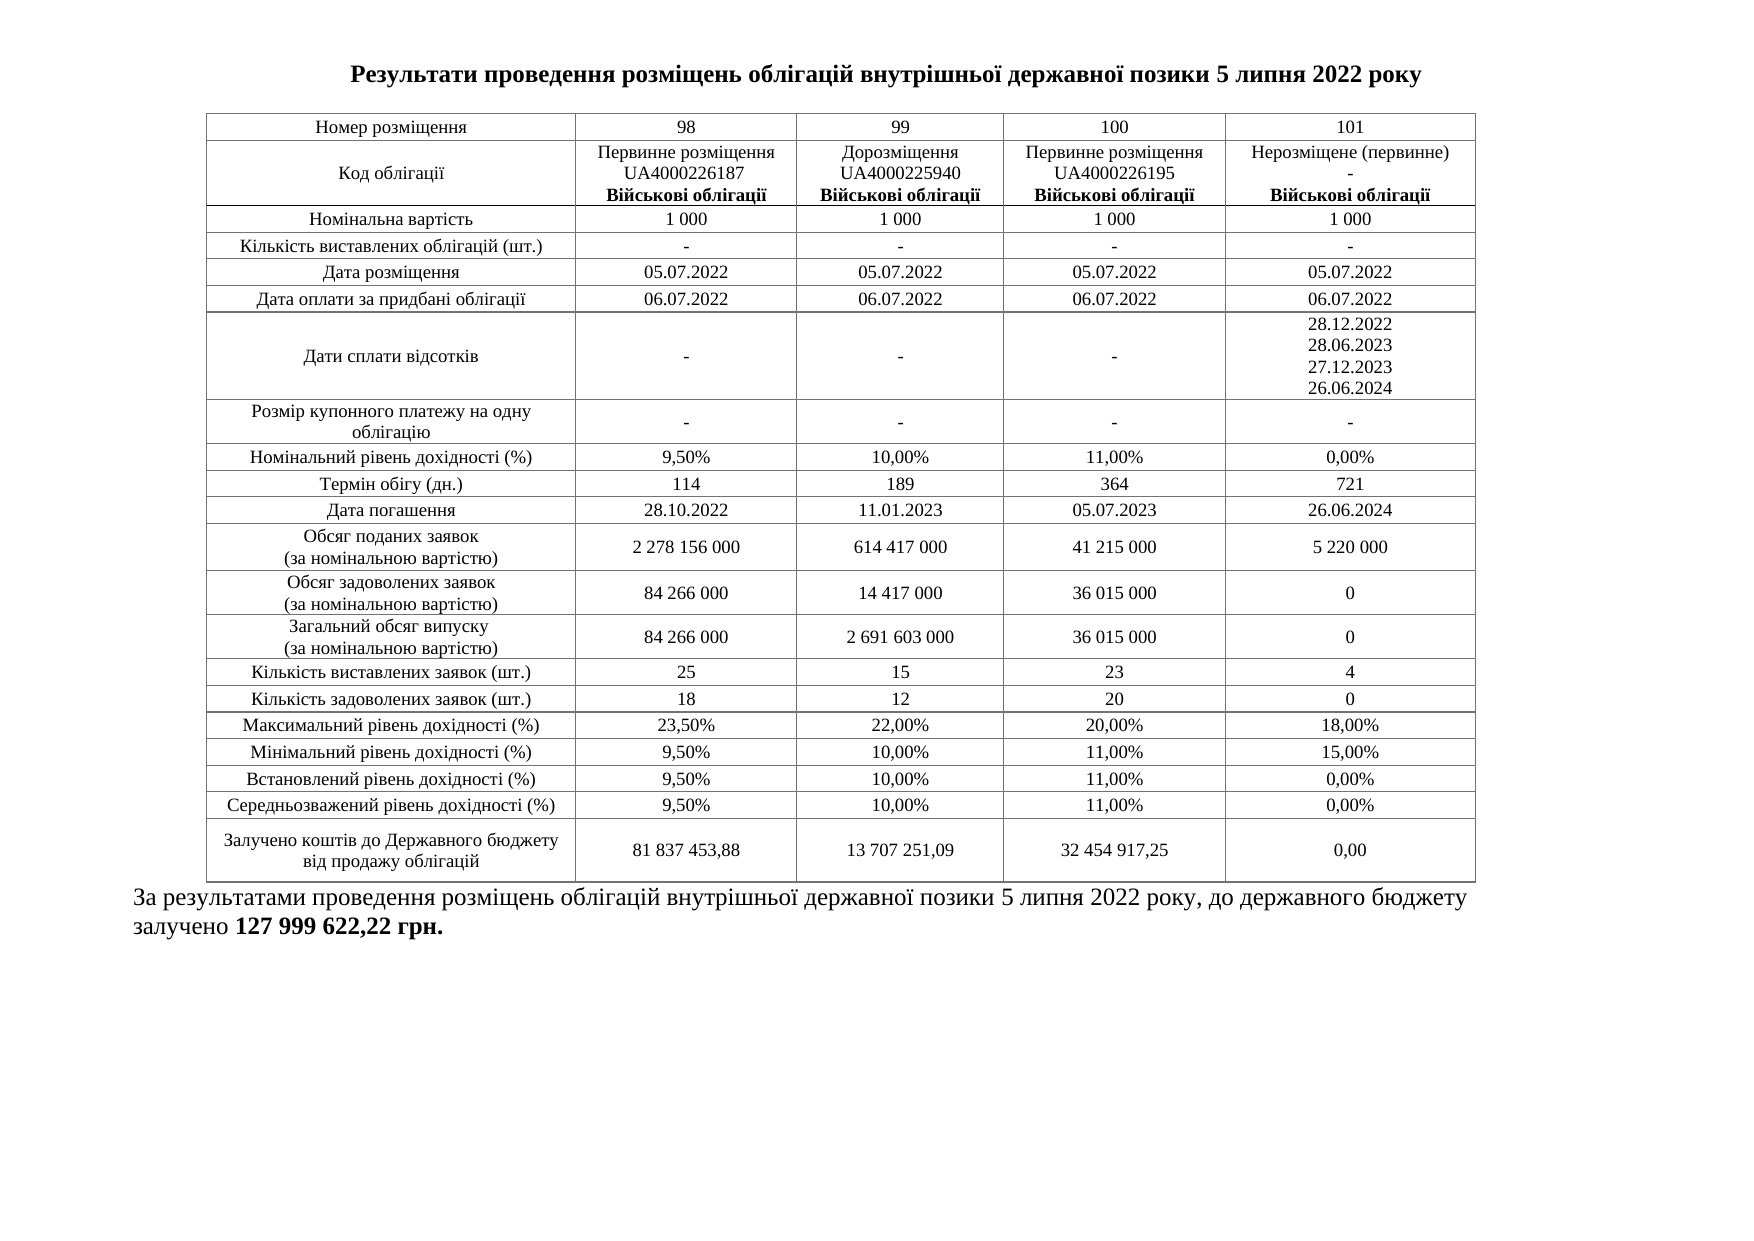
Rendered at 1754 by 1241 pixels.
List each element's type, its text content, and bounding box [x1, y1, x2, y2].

table_cell Дата погашення [207, 497, 575, 523]
table_cell 05.07.2022 [797, 259, 1003, 285]
table_cell - [1004, 313, 1225, 399]
table_cell 23 [1004, 659, 1225, 685]
table_cell 15 [797, 659, 1003, 685]
table_cell 189 [797, 471, 1003, 496]
table_cell - [576, 233, 796, 258]
table_cell 84 266 000 [576, 571, 796, 614]
table_cell 36 015 000 [1004, 615, 1225, 658]
table_cell 0 [1226, 686, 1475, 711]
table_cell 84 266 000 [576, 615, 796, 658]
table_cell 2 278 156 000 [576, 524, 796, 570]
table_cell 614 417 000 [797, 524, 1003, 570]
table_cell 9,50% [576, 739, 796, 764]
table_header 101 [1226, 114, 1475, 139]
table_cell 36 015 000 [1004, 571, 1225, 614]
table_cell 06.07.2022 [1004, 286, 1225, 311]
table_cell Первинне розміщення UA4000226187 Військові облігації [576, 141, 796, 205]
table_cell Встановлений рівень дохідності (%) [207, 766, 575, 791]
table_cell 5 220 000 [1226, 524, 1475, 570]
table_header Номер розміщення [207, 114, 575, 139]
table_cell - [797, 400, 1003, 443]
table_cell Первинне розміщення UA4000226195 Військові облігації [1004, 141, 1225, 205]
table_cell Номінальний рівень дохідності (%) [207, 444, 575, 469]
table_cell 10,00% [797, 792, 1003, 818]
table_cell 05.07.2022 [1004, 259, 1225, 285]
table_cell 1 000 [576, 206, 796, 232]
table_cell 81 837 453,88 [576, 819, 796, 881]
table_cell 18 [576, 686, 796, 711]
table_cell - [1004, 400, 1225, 443]
table_cell 20 [1004, 686, 1225, 711]
table_cell - [1226, 233, 1475, 258]
table_cell 05.07.2022 [1226, 259, 1475, 285]
table_cell Дата розміщення [207, 259, 575, 285]
table_header 100 [1004, 114, 1225, 139]
table_cell 1 000 [1004, 206, 1225, 232]
table_header 98 [576, 114, 796, 139]
table_cell 1 000 [1226, 206, 1475, 232]
table_cell Залучено коштів до Державного бюджету від продажу облігацій [207, 819, 575, 881]
table_cell 13 707 251,09 [797, 819, 1003, 881]
table_cell - [1226, 400, 1475, 443]
table_cell 06.07.2022 [1226, 286, 1475, 311]
table_cell 4 [1226, 659, 1475, 685]
table_cell Код облігації [207, 141, 575, 205]
table_cell Мінімальний рівень дохідності (%) [207, 739, 575, 764]
table_cell 721 [1226, 471, 1475, 496]
table_cell 05.07.2023 [1004, 497, 1225, 523]
table_cell 32 454 917,25 [1004, 819, 1225, 881]
table_cell 10,00% [797, 739, 1003, 764]
table_cell Розмір купонного платежу на одну облігацію [207, 400, 575, 443]
table_cell - [576, 400, 796, 443]
table_cell 06.07.2022 [576, 286, 796, 311]
table_cell Обсяг поданих заявок (за номінальною вартістю) [207, 524, 575, 570]
table_cell 15,00% [1226, 739, 1475, 764]
table_cell 20,00% [1004, 713, 1225, 738]
table_cell 0,00% [1226, 766, 1475, 791]
table_cell Середньозважений рівень дохідності (%) [207, 792, 575, 818]
table_cell Обсяг задоволених заявок (за номінальною вартістю) [207, 571, 575, 614]
table_cell 22,00% [797, 713, 1003, 738]
text Результати проведення розміщень облігацій внутрішньої державної позики [133, 59, 1639, 88]
table_cell Загальний обсяг випуску (за номінальною вартістю) [207, 615, 575, 658]
table_cell Нерозміщене (первинне) - Військові облігації [1226, 141, 1475, 205]
table_cell 9,50% [576, 792, 796, 818]
table_cell 11,00% [1004, 766, 1225, 791]
table_cell - [797, 313, 1003, 399]
table_cell Термін обігу (дн.) [207, 471, 575, 496]
text залучено 127 999 622,22 грн. [133, 911, 1639, 940]
table_cell Дата оплати за придбані облігації [207, 286, 575, 311]
table_cell 10,00% [797, 444, 1003, 469]
table_cell 0,00 [1226, 819, 1475, 881]
table_cell 05.07.2022 [576, 259, 796, 285]
table_cell Дати сплати відсотків [207, 313, 575, 399]
table_cell 12 [797, 686, 1003, 711]
table_cell 2 691 603 000 [797, 615, 1003, 658]
table_cell Номінальна вартість [207, 206, 575, 232]
table_cell Дорозміщення UA4000225940 Військові облігації [797, 141, 1003, 205]
table_cell - [576, 313, 796, 399]
table_cell Кількість виставлених облігацій (шт.) [207, 233, 575, 258]
table_cell Максимальний рівень дохідності (%) [207, 713, 575, 738]
table_cell 25 [576, 659, 796, 685]
table_cell Кількість задоволених заявок (шт.) [207, 686, 575, 711]
table_cell 14 417 000 [797, 571, 1003, 614]
table_cell 0,00% [1226, 444, 1475, 469]
text За результатами проведення розміщень облігацій внутрішньої державної позики , до державного бюджету [133, 882, 1639, 911]
table_cell - [797, 233, 1003, 258]
table_cell 364 [1004, 471, 1225, 496]
table_cell 26.06.2024 [1226, 497, 1475, 523]
table_cell 28.10.2022 [576, 497, 796, 523]
table_cell 9,50% [576, 766, 796, 791]
table_cell 11,00% [1004, 792, 1225, 818]
table_cell - [1004, 233, 1225, 258]
table_cell 06.07.2022 [797, 286, 1003, 311]
table_cell 1 000 [797, 206, 1003, 232]
table_cell 0 [1226, 615, 1475, 658]
table_cell Кількість виставлених заявок (шт.) [207, 659, 575, 685]
table_cell 41 215 000 [1004, 524, 1225, 570]
table_cell 0 [1226, 571, 1475, 614]
table_cell 23,50% [576, 713, 796, 738]
table_cell 11.01.2023 [797, 497, 1003, 523]
table_cell 9,50% [576, 444, 796, 469]
table_cell 0,00% [1226, 792, 1475, 818]
table_header 99 [797, 114, 1003, 139]
table_cell 10,00% [797, 766, 1003, 791]
table_cell 28.12.2022 28.06.2023 27.12.2023 26.06.2024 [1226, 313, 1475, 399]
table_cell 114 [576, 471, 796, 496]
table_cell 11,00% [1004, 444, 1225, 469]
table_cell 18,00% [1226, 713, 1475, 738]
table_cell 11,00% [1004, 739, 1225, 764]
